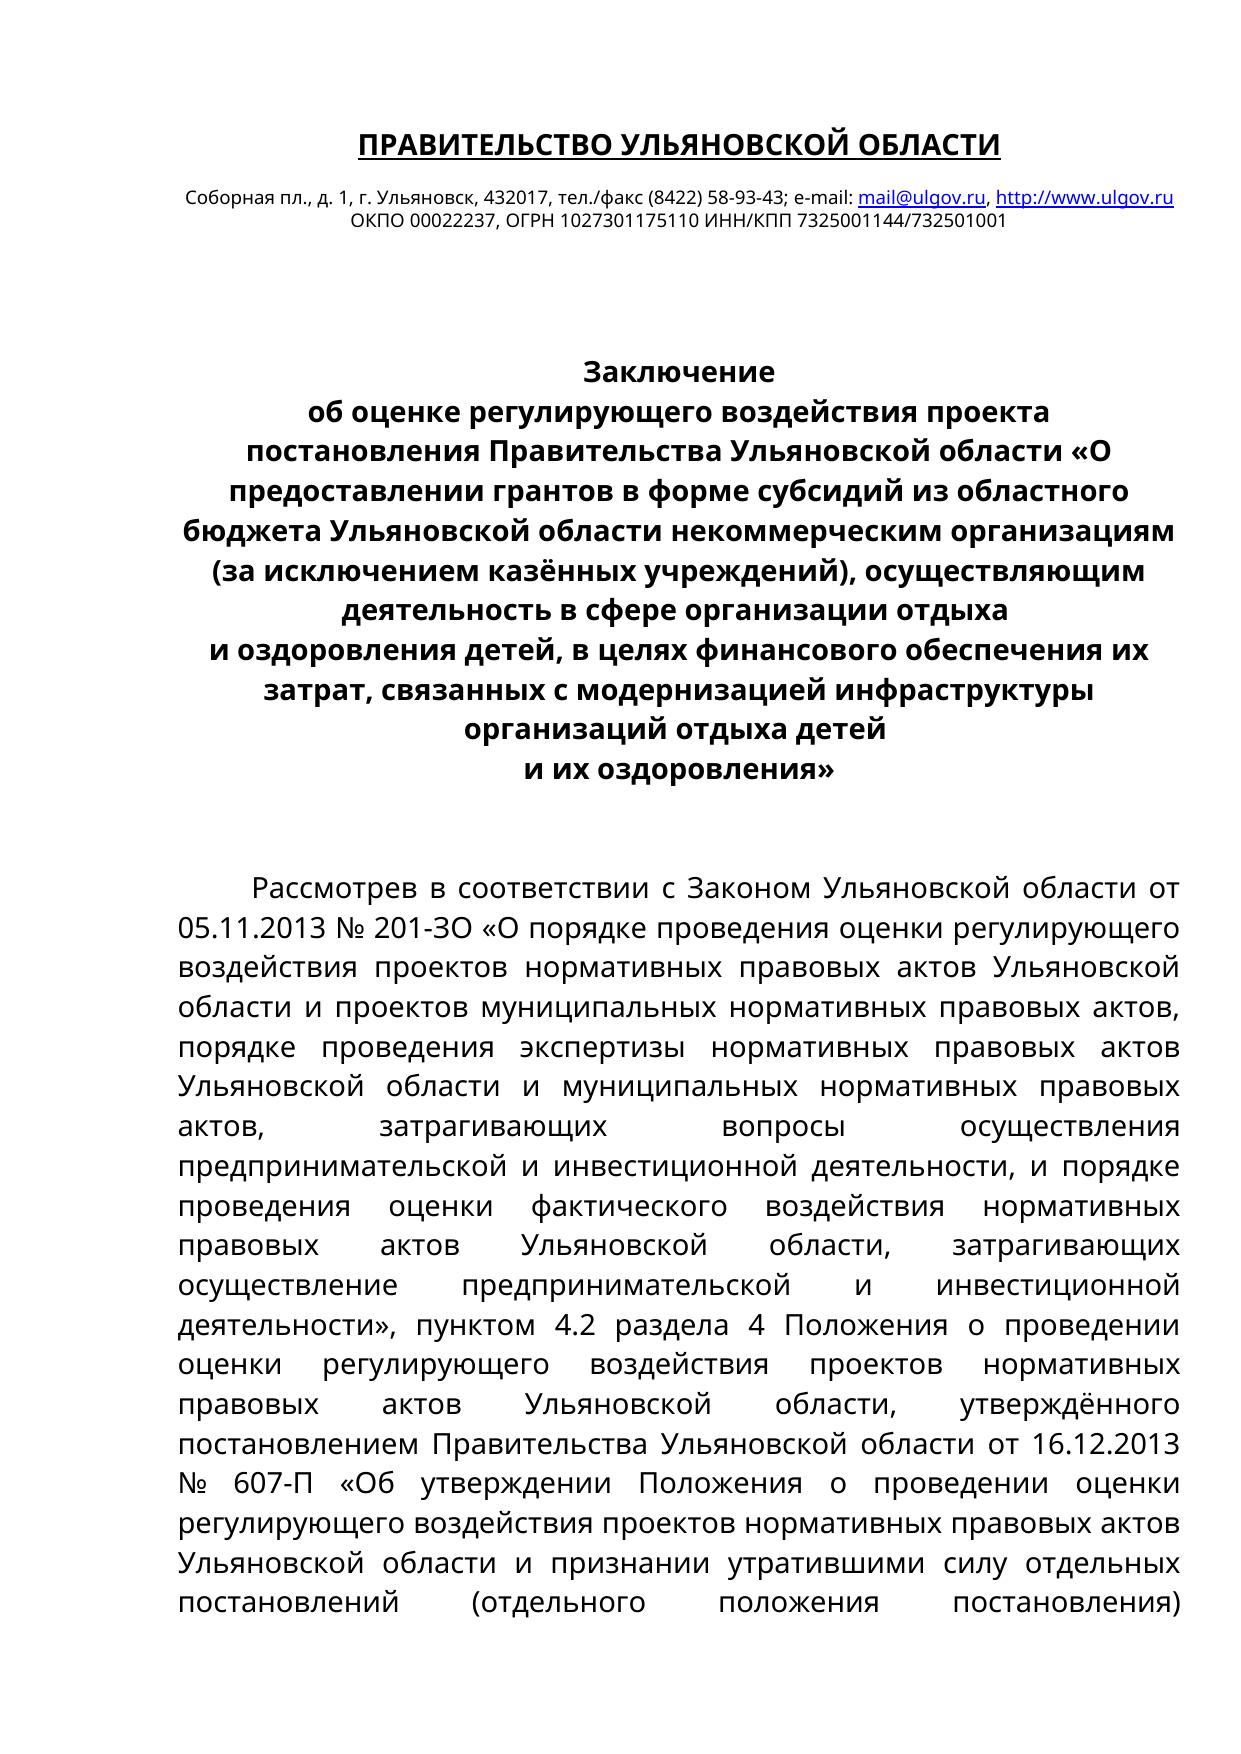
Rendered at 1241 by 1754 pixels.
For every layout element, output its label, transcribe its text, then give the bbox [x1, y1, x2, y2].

text Заключение [177, 351, 1181, 391]
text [177, 867, 1181, 1621]
text Соборная пл., д. 1, г. Ульяновск, 432017, тел./факс (8422) 58-93-43; e-mail: mail@ulgov.ru, http://www.ulgov.ru [177, 186, 1181, 209]
text постановления Правительства Ульяновской области «О предоставлении грантов в форме субсидий из областного бюджета Ульяновской области некоммерческим организациям (за исключением казённых учреждений), осуществляющим деятельность в сфере организации отдыха и оздоровления детей, в целях финансового обеспечения их затрат, связанных с модернизацией инфраструктуры организаций отдыха детей и их оздоровления» [177, 431, 1181, 788]
text ПРАВИТЕЛЬСТВО УЛЬЯНОВСКОЙ ОБЛАСТИ [177, 124, 1181, 164]
text ОКПО 00022237, ОГРН 1027301175110 ИНН/КПП 7325001144/732501001 [177, 209, 1181, 232]
text об оценке регулирующего воздействия проекта [177, 391, 1181, 431]
